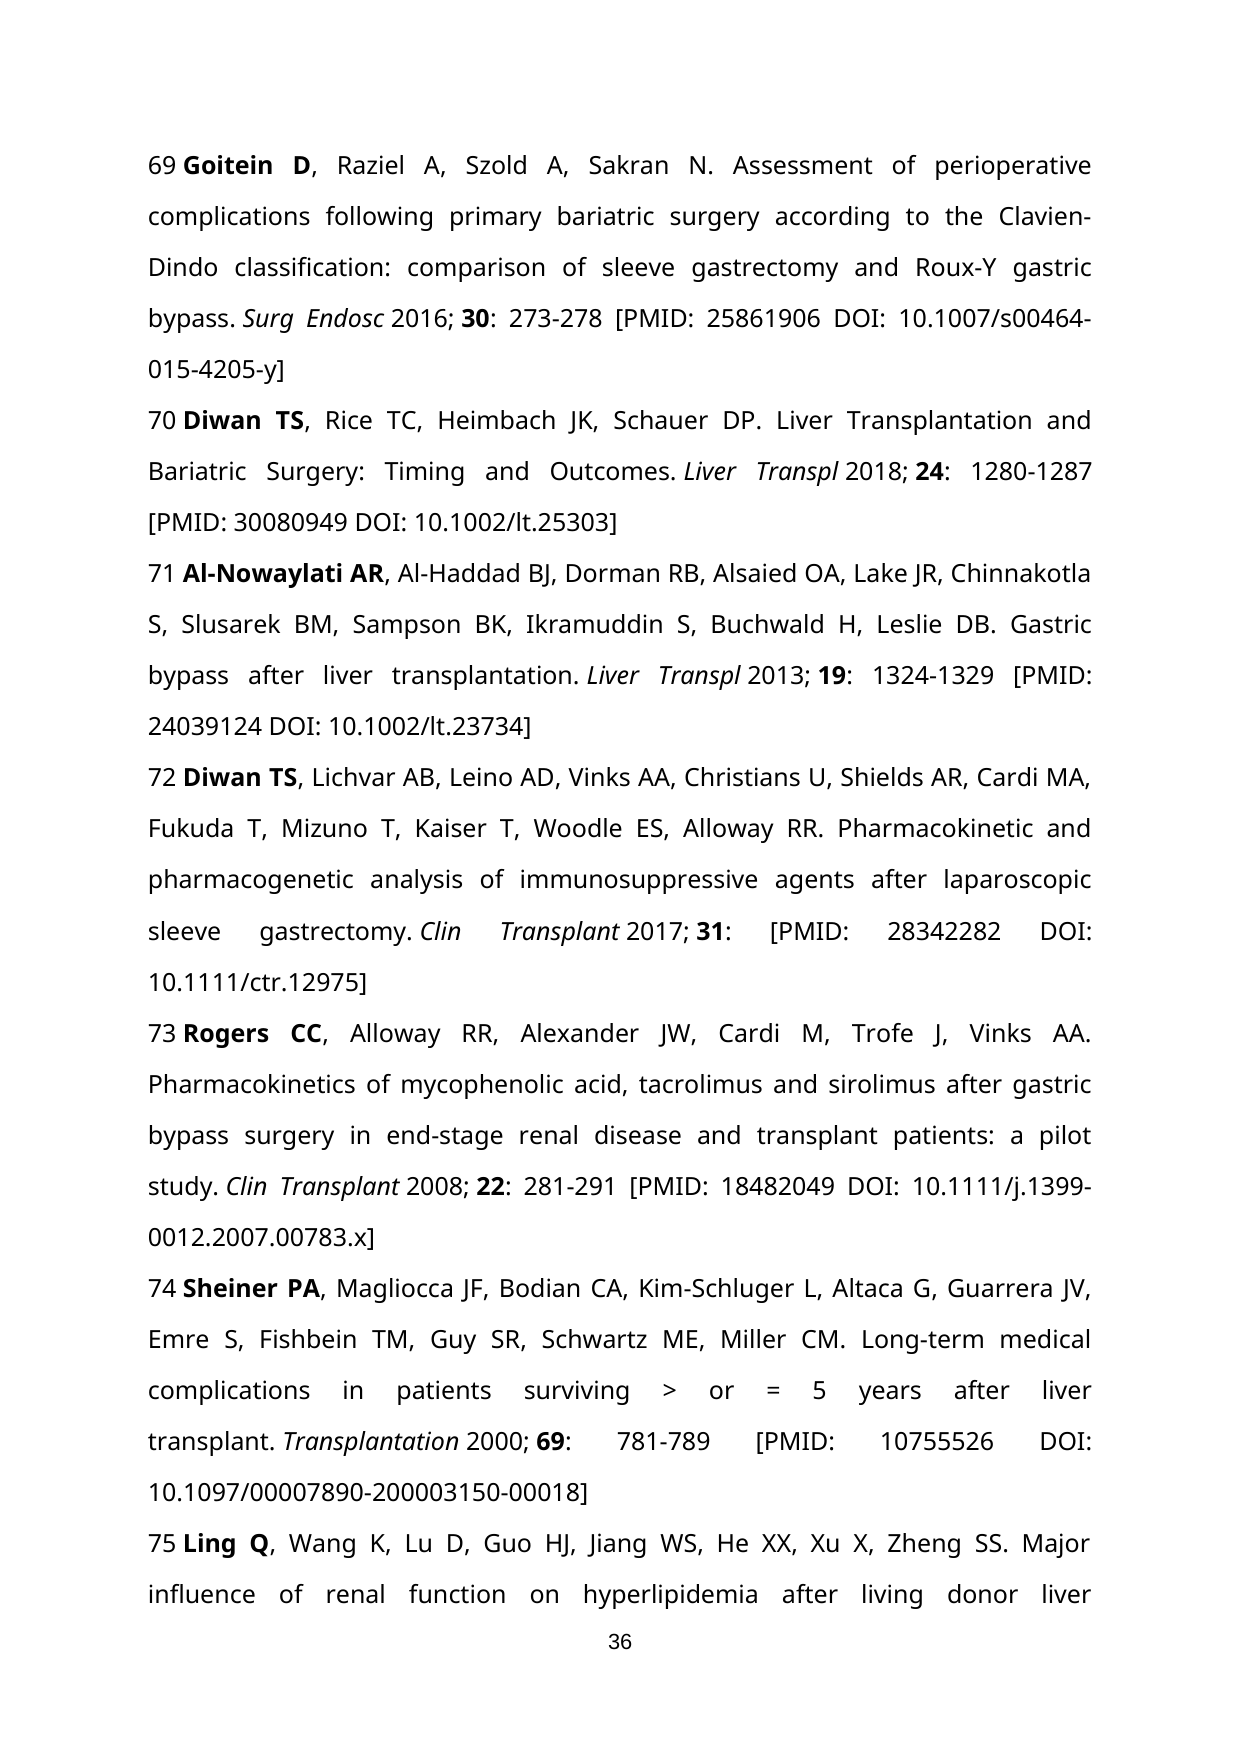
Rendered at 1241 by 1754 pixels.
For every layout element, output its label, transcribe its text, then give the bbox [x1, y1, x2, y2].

text 69 Goitein D, Raziel A, Szold A, Sakran N. Assessment of perioperative complications following primary bariatric surgery according to the Clavien-Dindo classification: comparison of sleeve gastrectomy and Roux-Y gastric bypass. Surg Endosc 2016; 30: 273-278 [PMID: 25861906 DOI: 10.1007/s00464-015-4205-y] [148, 148, 1093, 386]
text 72 Diwan TS, Lichvar AB, Leino AD, Vinks AA, Christians U, Shields AR, Cardi MA, Fukuda T, Mizuno T, Kaiser T, Woodle ES, Alloway RR. Pharmacokinetic and pharmacogenetic analysis of immunosuppressive agents after laparoscopic sleeve gastrectomy. Clin Transplant 2017; 31: [PMID: 28342282 DOI: 10.1111/ctr.12975] [148, 760, 1093, 998]
text 73 Rogers CC, Alloway RR, Alexander JW, Cardi M, Trofe J, Vinks AA. Pharmacokinetics of mycophenolic acid, tacrolimus and sirolimus after gastric bypass surgery in end-stage renal disease and transplant patients: a pilot study. Clin Transplant 2008; 22: 281-291 [PMID: 18482049 DOI: 10.1111/j.1399-0012.2007.00783.x] [148, 1015, 1093, 1253]
text 70 Diwan TS, Rice TC, Heimbach JK, Schauer DP. Liver Transplantation and Bariatric Surgery: Timing and Outcomes. Liver Transpl 2018; 24: 1280-1287 [PMID: 30080949 DOI: 10.1002/lt.25303] [148, 403, 1093, 539]
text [148, 1526, 1093, 1611]
text 74 Sheiner PA, Magliocca JF, Bodian CA, Kim-Schluger L, Altaca G, Guarrera JV, Emre S, Fishbein TM, Guy SR, Schwartz ME, Miller CM. Long-term medical complications in patients surviving > or = 5 years after liver transplant. Transplantation 2000; 69: 781-789 [PMID: 10755526 DOI: 10.1097/00007890-200003150-00018] [148, 1271, 1093, 1509]
text 71 Al-Nowaylati AR, Al-Haddad BJ, Dorman RB, Alsaied OA, Lake JR, Chinnakotla S, Slusarek BM, Sampson BK, Ikramuddin S, Buchwald H, Leslie DB. Gastric bypass after liver transplantation. Liver Transpl 2013; 19: 1324-1329 [PMID: 24039124 DOI: 10.1002/lt.23734] [148, 556, 1093, 743]
